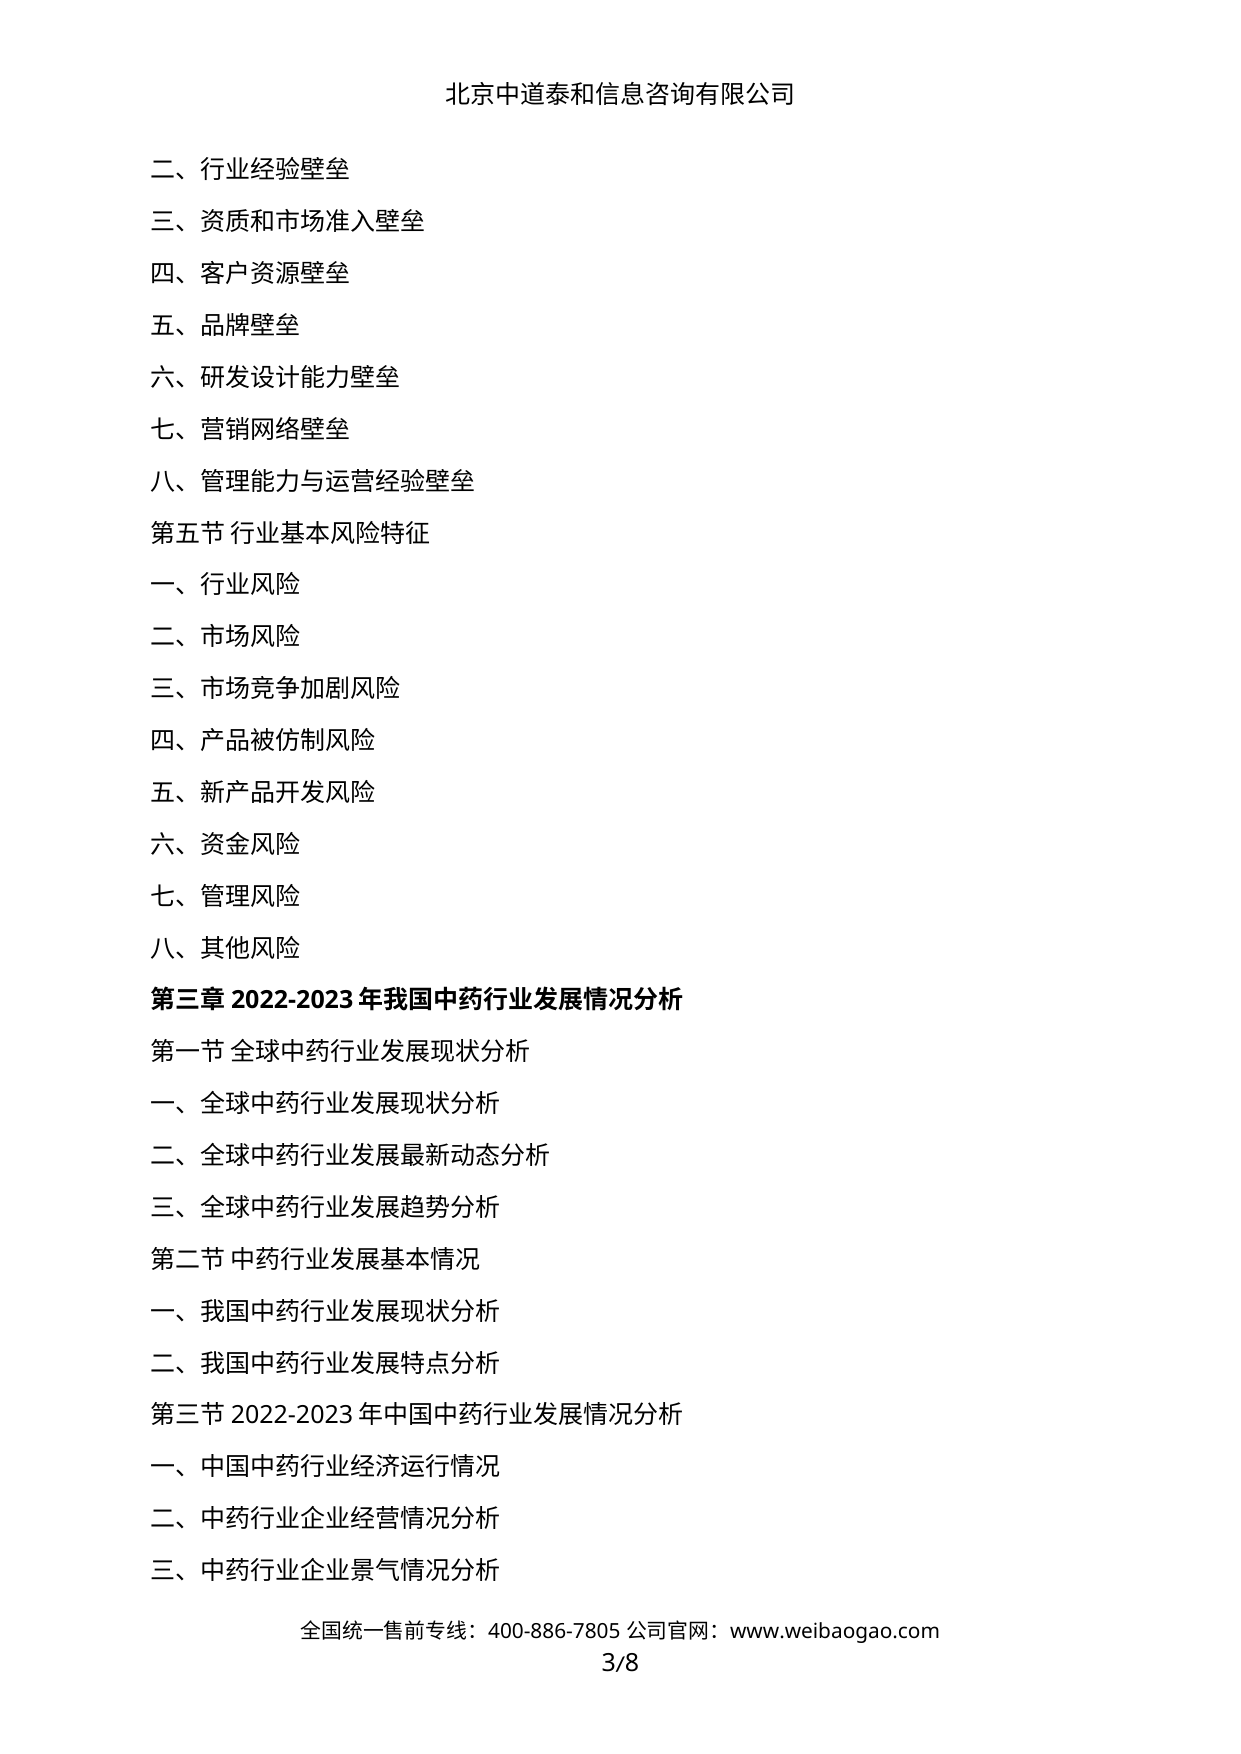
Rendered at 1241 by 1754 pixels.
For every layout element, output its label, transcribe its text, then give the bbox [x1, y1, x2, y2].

text 第三章 2022-2023年我国中药行业发展情况分析 [150, 980, 1090, 1016]
text 三、资质和市场准入壁垒 [150, 202, 1090, 238]
text 七、管理风险 [150, 876, 1090, 912]
text 三、全球中药行业发展趋势分析 [150, 1187, 1090, 1224]
text 第三节 2022-2023年中国中药行业发展情况分析 [150, 1395, 1090, 1431]
text 三、市场竞争加剧风险 [150, 669, 1090, 705]
text 一、中国中药行业经济运行情况 [150, 1447, 1090, 1483]
text 六、资金风险 [150, 824, 1090, 861]
text 八、其他风险 [150, 928, 1090, 964]
text 四、产品被仿制风险 [150, 721, 1090, 757]
text 八、管理能力与运营经验壁垒 [150, 461, 1090, 497]
text 一、我国中药行业发展现状分析 [150, 1291, 1090, 1327]
text 二、行业经验壁垒 [150, 150, 1090, 186]
text 四、客户资源壁垒 [150, 254, 1090, 290]
text 第二节 中药行业发展基本情况 [150, 1239, 1090, 1276]
text 三、中药行业企业景气情况分析 [150, 1551, 1090, 1587]
text 一、全球中药行业发展现状分析 [150, 1084, 1090, 1120]
text 二、市场风险 [150, 617, 1090, 653]
text 六、研发设计能力壁垒 [150, 357, 1090, 394]
text 第五节 行业基本风险特征 [150, 513, 1090, 549]
text 二、我国中药行业发展特点分析 [150, 1343, 1090, 1379]
text 五、新产品开发风险 [150, 772, 1090, 809]
text 第一节 全球中药行业发展现状分析 [150, 1032, 1090, 1068]
text 一、行业风险 [150, 565, 1090, 601]
text 二、全球中药行业发展最新动态分析 [150, 1136, 1090, 1172]
text 五、品牌壁垒 [150, 306, 1090, 342]
text 二、中药行业企业经营情况分析 [150, 1499, 1090, 1535]
text 七、营销网络壁垒 [150, 409, 1090, 446]
